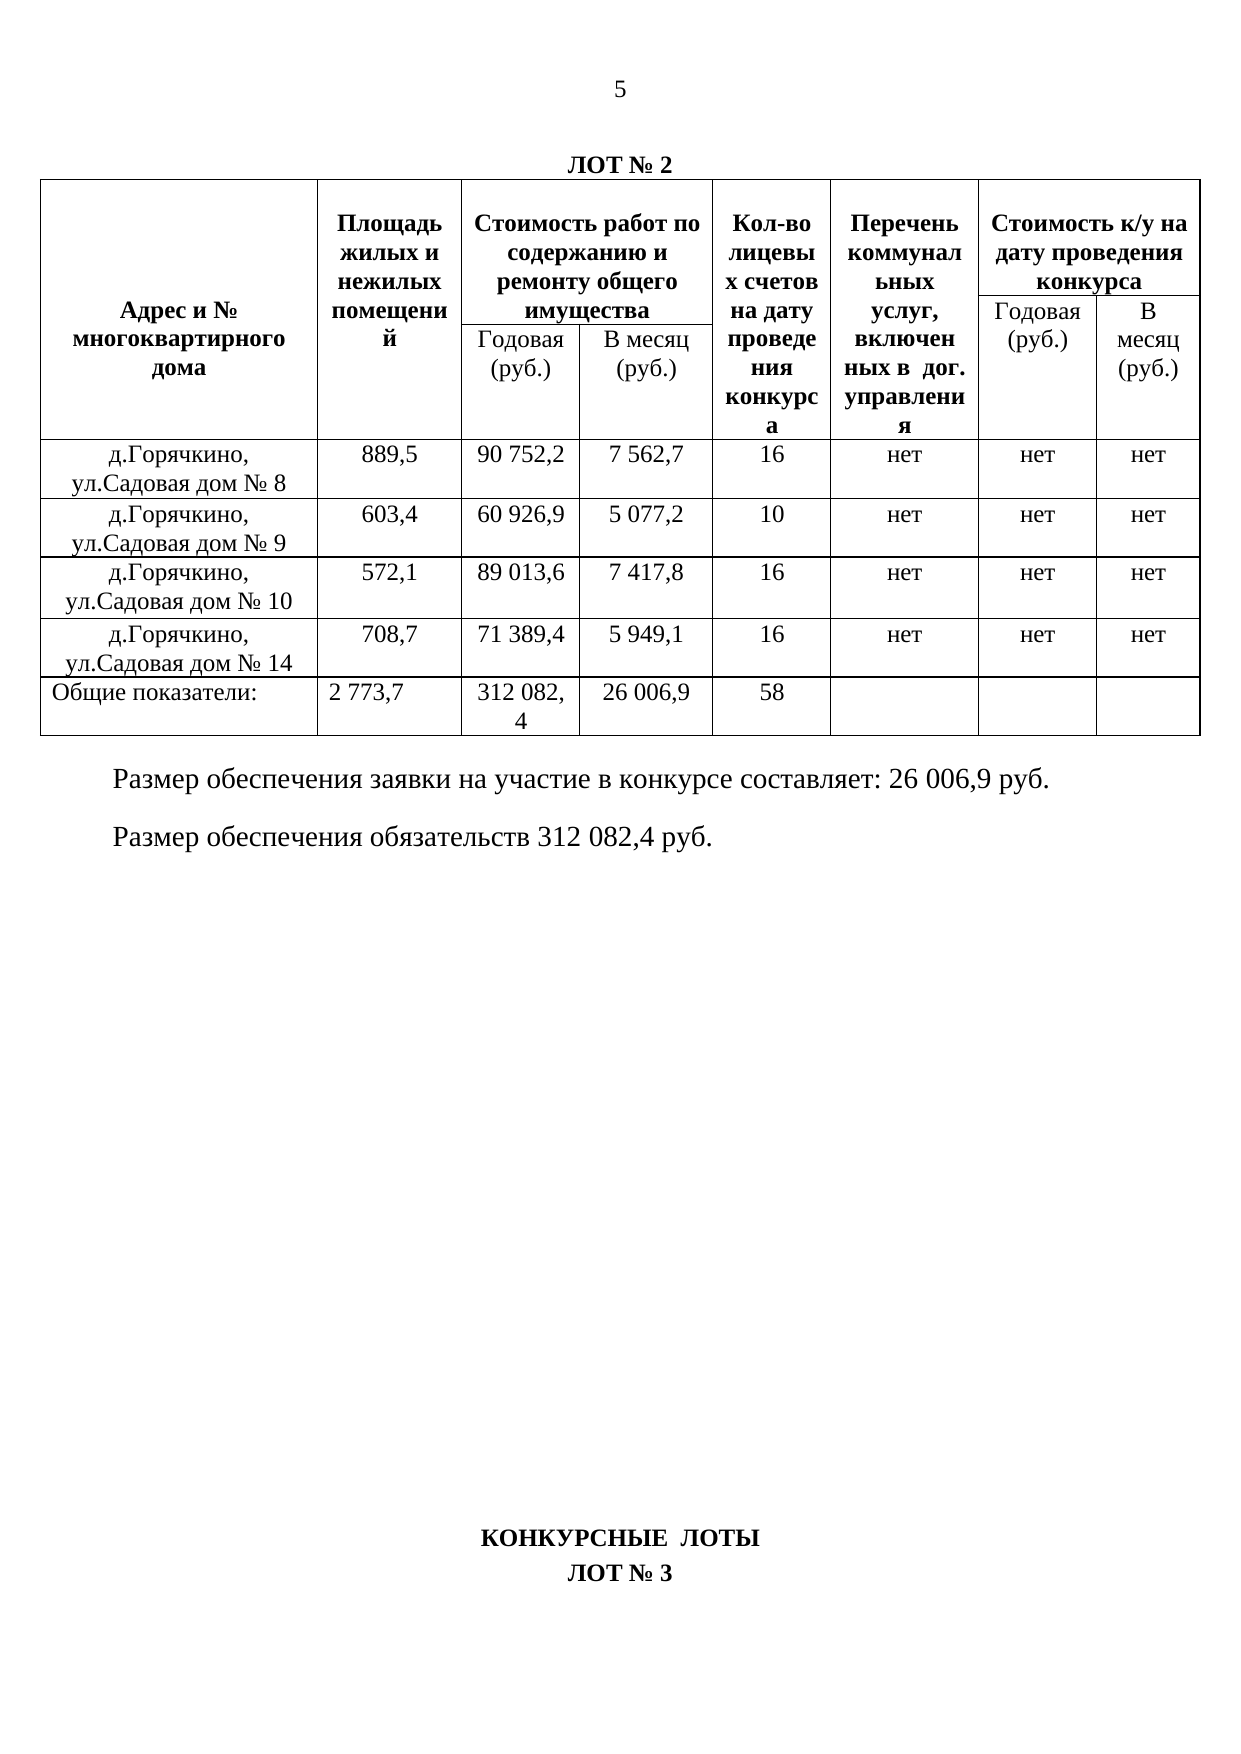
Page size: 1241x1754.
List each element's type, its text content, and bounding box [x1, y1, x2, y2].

table_cell нет [831, 558, 978, 618]
table_cell 5 949,1 [580, 619, 712, 676]
table_header Стоимость к/у на дату проведения конкурса [979, 180, 1199, 295]
table_cell [831, 678, 978, 735]
table_cell В месяц (руб.) [580, 325, 712, 438]
table_cell д.Горячкино, ул.Садовая дом № 10 [41, 558, 317, 618]
table_cell 71 389,4 [462, 619, 579, 676]
table_cell нет [1097, 619, 1199, 676]
table_cell 58 [713, 678, 830, 735]
table_cell [979, 678, 1096, 735]
table_cell 26 006,9 [580, 678, 712, 735]
table_cell нет [1097, 499, 1199, 556]
table_cell нет [979, 440, 1096, 498]
table_cell 16 [713, 619, 830, 676]
table_cell 603,4 [318, 499, 461, 556]
table_cell нет [831, 619, 978, 676]
table_cell 7 562,7 [580, 440, 712, 498]
table_cell нет [831, 499, 978, 556]
table_cell д.Горячкино, ул.Садовая дом № 8 [41, 440, 317, 498]
table_cell 2 773,7 [318, 678, 461, 735]
table_cell д.Горячкино, ул.Садовая дом № 9 [41, 499, 317, 556]
table_cell 889,5 [318, 440, 461, 498]
table_cell 10 [713, 499, 830, 556]
table_cell нет [831, 440, 978, 498]
table_cell нет [979, 499, 1096, 556]
table_header Адрес и № многоквартирного дома [41, 180, 317, 438]
table_cell Годовая (руб.) [979, 296, 1096, 438]
subtitle КОНКУРСНЫЕ ЛОТЫ [112, 1523, 1128, 1552]
subtitle Размер обеспечения обязательств 312 082,4 руб. [112, 819, 1128, 853]
table_cell Годовая (руб.) [462, 325, 579, 438]
table_cell нет [979, 619, 1096, 676]
table_cell Общие показатели: [41, 678, 317, 735]
table_header Кол-во лицевых счетов на дату проведения конкурса [713, 180, 830, 438]
subtitle Размер обеспечения заявки на участие в конкурсе составляет: 26 006,9 руб. [112, 761, 1128, 794]
table_cell нет [1097, 558, 1199, 618]
table_cell д.Горячкино, ул.Садовая дом № 14 [41, 619, 317, 676]
table_header Площадь жилых и нежилых помещений [318, 180, 461, 438]
table_cell 16 [713, 558, 830, 618]
table_cell В месяц (руб.) [1097, 296, 1199, 438]
table_cell [1097, 678, 1199, 735]
table_cell нет [979, 558, 1096, 618]
table_header Стоимость работ по содержанию и ремонту общего имущества [462, 180, 712, 323]
table_header Перечень коммунальных услуг, включен ных в дог. управления [831, 180, 978, 438]
table_cell 572,1 [318, 558, 461, 618]
text ЛОТ № 2 [112, 150, 1128, 179]
table_cell 60 926,9 [462, 499, 579, 556]
table_cell 5 077,2 [580, 499, 712, 556]
table_cell 7 417,8 [580, 558, 712, 618]
table_cell 89 013,6 [462, 558, 579, 618]
table_cell 708,7 [318, 619, 461, 676]
table_cell 16 [713, 440, 830, 498]
table_cell 90 752,2 [462, 440, 579, 498]
table_cell нет [1097, 440, 1199, 498]
table_cell 312 082,4 [462, 678, 579, 735]
text ЛОТ № 3 [112, 1558, 1128, 1587]
